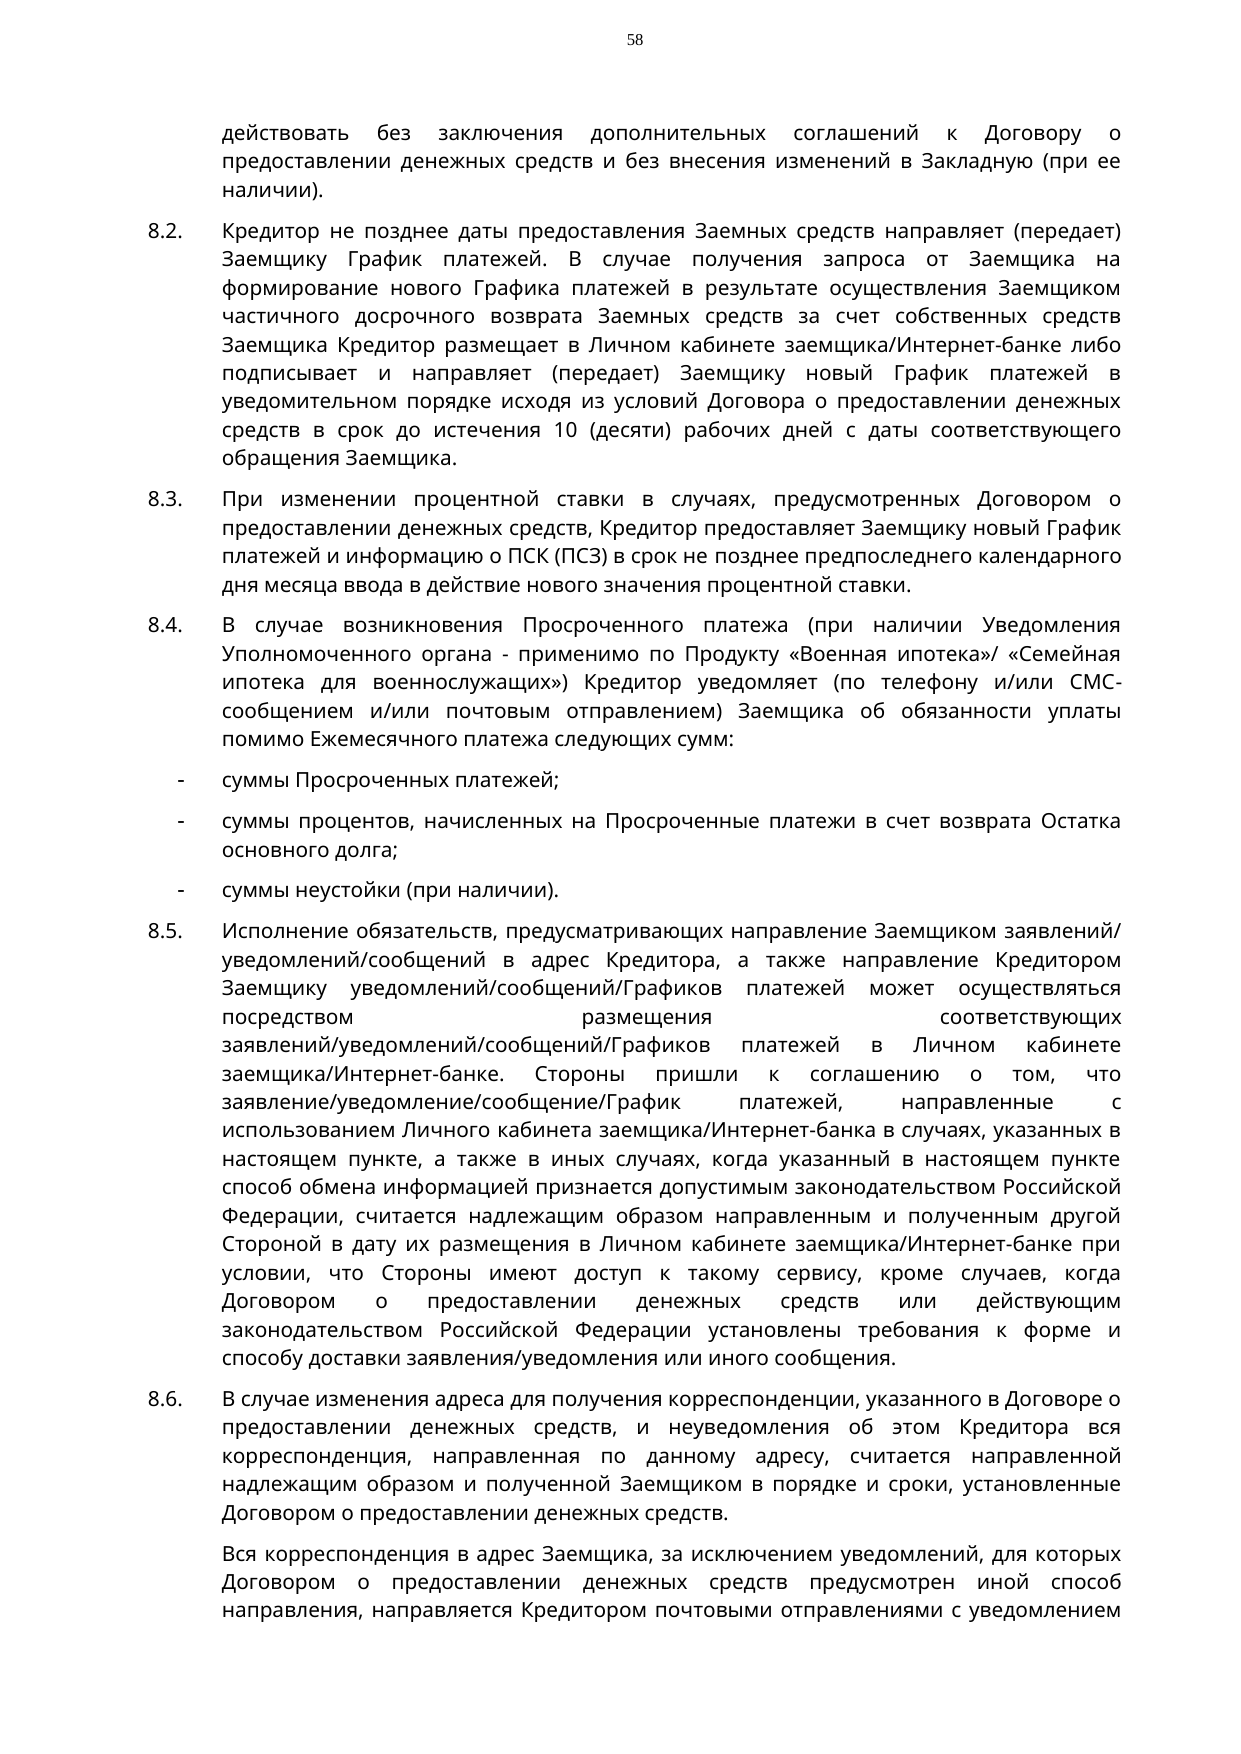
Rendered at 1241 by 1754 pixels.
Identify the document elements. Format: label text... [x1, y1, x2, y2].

list Исполнение обязательств, предусматривающих направление Заемщиком заявлений/ уведомлений/сообщений в адрес Кредитора, а также направление Кредитором Заемщику уведомлений/сообщений/Графиков платежей может осуществляться посредством размещения соответствующих заявлений/уведомлений/сообщений/Графиков платежей в Личном кабинете заемщика/Интернет-банке. Стороны пришли к соглашению о том, что заявление/уведомление/сообщение/График платежей, направленные с использованием Личного кабинета заемщика/Интернет-банка в случаях, указанных в настоящем пункте, а также в иных случаях, когда указанный в настоящем пункте способ обмена информацией признается допустимым законодательством Российской Федерации, считается надлежащим образом направленным и полученным другой Стороной в дату их размещения в Личном кабинете заемщика/Интернет-банке при условии, что Стороны имеют доступ к такому сервису, кроме случаев, когда Договором о предоставлении денежных средств или действующим законодательством Российской Федерации установлены требования к форме и способу доставки заявления/уведомления или иного сообщения. [148, 917, 1122, 1372]
list В случае возникновения Просроченного платежа (при наличии Уведомления Уполномоченного органа - применимо по Продукту «Военная ипотека»/ «Семейная ипотека для военнослужащих») Кредитор уведомляет (по телефону и/или СМС-сообщением и/или почтовым отправлением) Заемщика об обязанности уплаты помимо Ежемесячного платежа следующих сумм: [148, 611, 1122, 753]
list суммы Просроченных платежей; [177, 765, 1122, 794]
list суммы неустойки (при наличии). [177, 876, 1122, 904]
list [148, 118, 1122, 203]
list В случае изменения адреса для получения корреспонденции, указанного в Договоре о предоставлении денежных средств, и неуведомления об этом Кредитора вся корреспонденция, направленная по данному адресу, считается направленной надлежащим образом и полученной Заемщиком в порядке и сроки, установленные Договором о предоставлении денежных средств. [148, 1384, 1122, 1526]
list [222, 1539, 1122, 1624]
list Кредитор не позднее даты предоставления Заемных средств направляет (передает) Заемщику График платежей. В случае получения запроса от Заемщика на формирование нового Графика платежей в результате осуществления Заемщиком частичного досрочного возврата Заемных средств за счет собственных средств Заемщика Кредитор размещает в Личном кабинете заемщика/Интернет-банке либо подписывает и направляет (передает) Заемщику новый График платежей в уведомительном порядке исходя из условий Договора о предоставлении денежных средств в срок до истечения 10 (десяти) рабочих дней с даты соответствующего обращения Заемщика. [148, 216, 1122, 472]
list При изменении процентной ставки в случаях, предусмотренных Договором о предоставлении денежных средств, Кредитор предоставляет Заемщику новый График платежей и информацию о ПСК (ПСЗ) в срок не позднее предпоследнего календарного дня месяца ввода в действие нового значения процентной ставки. [148, 484, 1122, 598]
list суммы процентов, начисленных на Просроченные платежи в счет возврата Остатка основного долга; [177, 806, 1122, 863]
